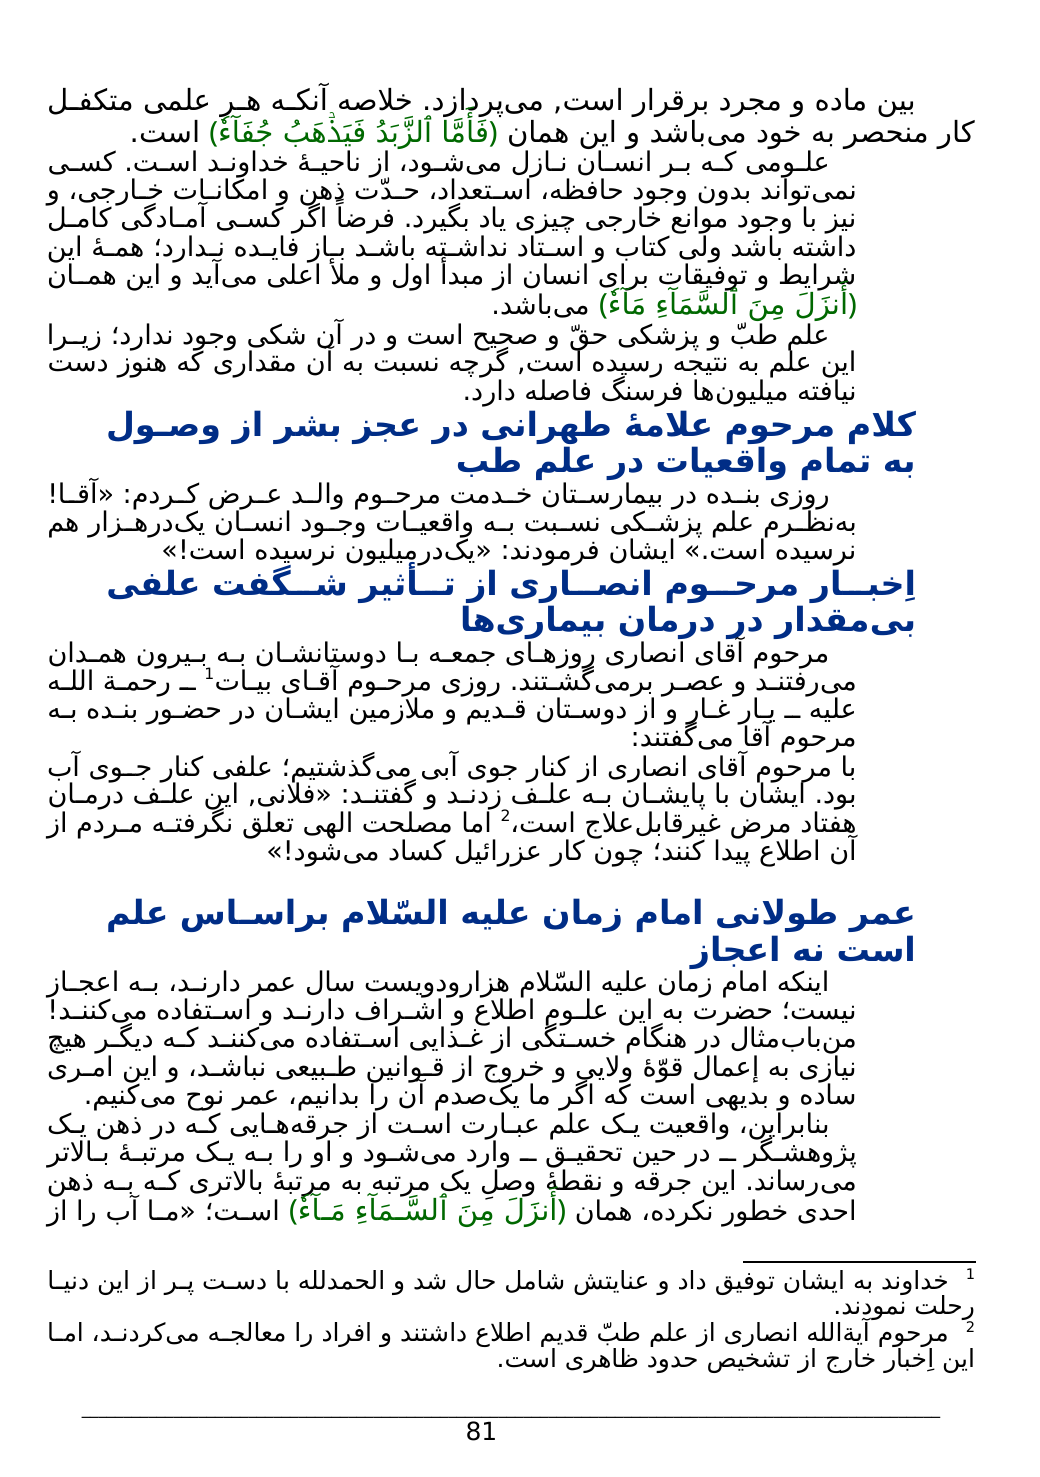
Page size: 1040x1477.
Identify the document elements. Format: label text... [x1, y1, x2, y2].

subtitle اِخبار مرحوم انصاری از تأثیر شگفت علفی بی‌مقدار در درمان بیماری‌ها [106, 566, 916, 640]
text مرحوم آقای انصاری روزهای جمعه با دوستانشان به بیرون همدان می‌رفتند و عصر برمی‌گشتند. روزی مرحوم آقای بیات ـ رحمة الله علیه ـ یار غار و از دوستان قدیم و ملازمین ایشان در حضور بنده به مرحوم آقا می‌گفتند: [47, 640, 857, 753]
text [47, 1111, 857, 1227]
text علومی که بر انسان نازل می‌شود، از ناحیۀ خداوند است. کسی نمی‌تواند بدون وجود حافظه، استعداد، حدّت ذهن و امکانات خارجی، و نیز با وجود موانع خارجی چیزی یاد بگیرد. فرضاً اگر کسی آمادگی کامل داشته باشد ولی کتاب و استاد نداشته باشد باز فایده ندارد؛ همۀ این شرایط و توفیقات برای انسان از مبدأ اول و ملأ اعلی می‌آید و این همان ﴿أَنزَلَ مِنَ ٱلسَّمَآءِ مَآءٗ﴾ می‌باشد. [47, 149, 857, 322]
text بین ماده و مجرد برقرار است, می‌پردازد. خلاصه آنکه هر علمی متکفل کار منحصر به خود می‌باشد و این همان ﴿فَأَمَّا ٱلزَّبَدُ فَيَذۡهَبُ جُفَآءٗ﴾ است. [47, 84, 975, 149]
text علم طبّ و پزشکی حقّ و صحیح است و در آن شکی وجود ندارد؛ زیرا این علم به نتیجه رسیده است, گر‌چه نسبت به آن مقداری که هنوز دست نیافته میلیون‌ها فرسنگ فاصله دارد. [47, 322, 857, 407]
text با مرحوم آقای انصاری از کنار جوی آبی می‌گذشتیم؛ علفی کنار جوی آب بود. ایشان با پایشان به علف زدند و گفتند: «فلانی, این علف درمان هفتاد مرض غیرقابل‌علاج است، اما مصلحت الهی تعلق نگرفته مردم از آن اطلاع پیدا کنند؛ چون کار عزرائیل کساد می‌شود!» [47, 753, 857, 867]
text اینکه امام زمان علیه ‌السّلام هزارودویست سال عمر دارند، به اعجاز نیست؛ حضرت به این علوم اطلاع و اشراف دارند و استفاده می‌کنند! من‌باب‌مثال در هنگام خستگی از غذایی استفاده می‌کنند که دیگر هیچ نیازی به إعمال قوّۀ ولایی و خروج از قوانین طبیعی نباشد، و این امری ساده و بدیهی است که اگر ما یک‌صدم آن را بدانیم، عمر نوح می‌کنیم. [47, 969, 857, 1111]
subtitle کلام مرحوم علامۀ طهرانی در عجز بشر از وصول به تمام واقعیات در علم طب [106, 407, 916, 481]
text روزی بنده در بیمارستان خدمت مرحوم والد عرض کردم: «آقا! به‌نظرم علم پزشکی نسبت به واقعیات وجود انسان یک‌در‌هزار هم نرسیده است.» ایشان فرمودند: «یک‌در‌میلیون نرسیده است!» [47, 481, 857, 566]
subtitle عمر طولانی امام زمان علیه السّلام بر‌اساس علم است نه اعجاز [106, 895, 916, 969]
